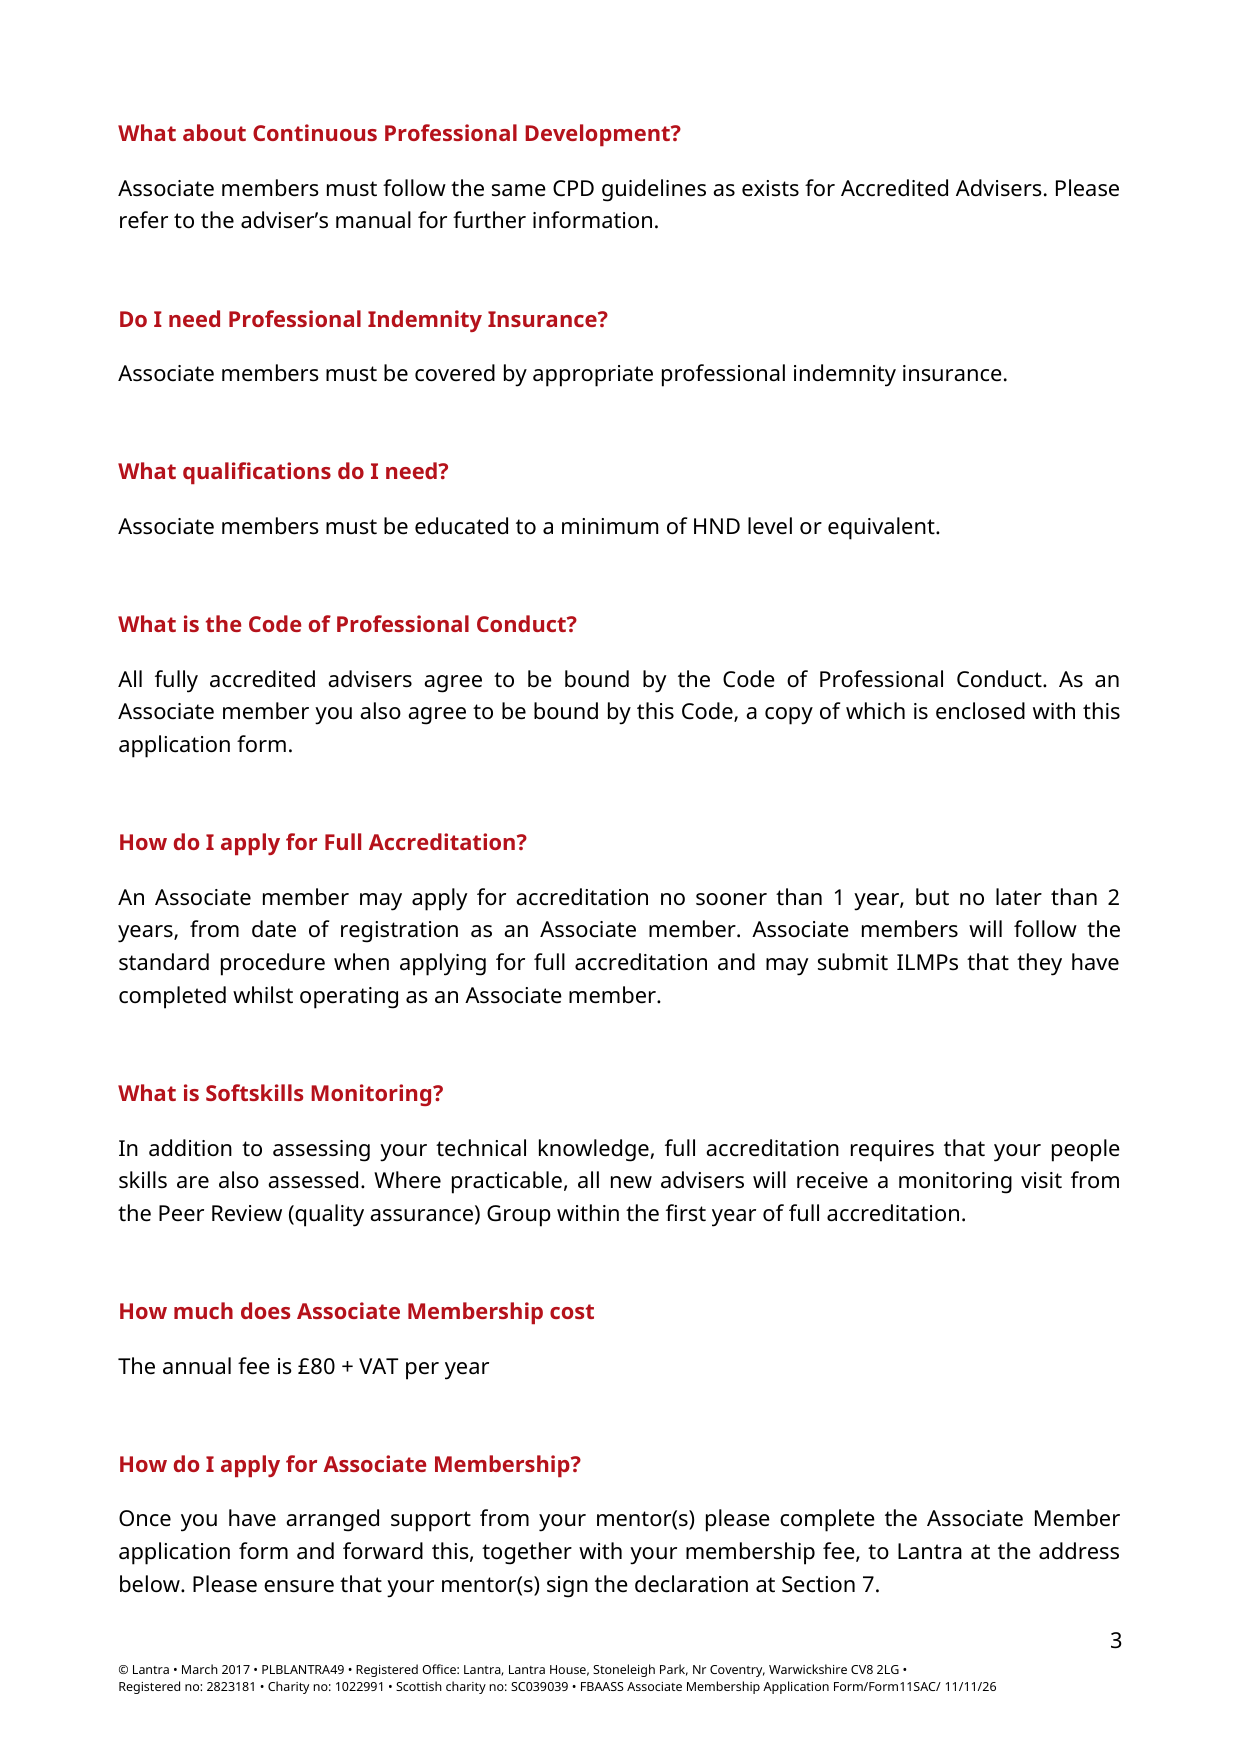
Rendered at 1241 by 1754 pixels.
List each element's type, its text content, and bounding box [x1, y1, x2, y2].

text Associate members must be educated to a minimum of HND level or equivalent. [118, 511, 1122, 541]
text In addition to assessing your technical knowledge, full accreditation requires that your people skills are also assessed. Where practicable, all new advisers will receive a monitoring visit from the Peer Review (quality assurance) Group within the first year of full accreditation. [118, 1132, 1122, 1228]
text All fully accredited advisers agree to be bound by the Code of Professional Conduct. As an Associate member you also agree to be bound by this Code, a copy of which is enclosed with this application form. [118, 663, 1122, 759]
text How do I apply for Full Accreditation? [118, 827, 1122, 857]
text What qualifications do I need? [118, 456, 1122, 486]
text What is the Code of Professional Conduct? [118, 609, 1122, 639]
text Associate members must be covered by appropriate professional indemnity insurance. [118, 358, 1122, 388]
text What about Continuous Professional Development? [118, 118, 1122, 148]
text Associate members must follow the same CPD guidelines as exists for Accredited Advisers. Please refer to the adviser’s manual for further information. [118, 173, 1122, 235]
text How do I apply for Associate Membership? [118, 1449, 1122, 1478]
text What is Softskills Monitoring? [118, 1078, 1122, 1108]
text The annual fee is £80 + VAT per year [118, 1351, 1122, 1380]
text Do I need Professional Indemnity Insurance? [118, 303, 1122, 333]
text How much does Associate Membership cost [118, 1296, 1122, 1326]
text Once you have arranged support from your mentor(s) please complete the Associate Member application form and forward this, together with your membership fee, to Lantra at the address below. Please ensure that your mentor(s) sign the declaration at Section 7. [118, 1503, 1122, 1598]
text An Associate member may apply for accreditation no sooner than 1 year, but no later than 2 years, from date of registration as an Associate member. Associate members will follow the standard procedure when applying for full accreditation and may submit ILMPs that they have completed whilst operating as an Associate member. [118, 882, 1122, 1009]
